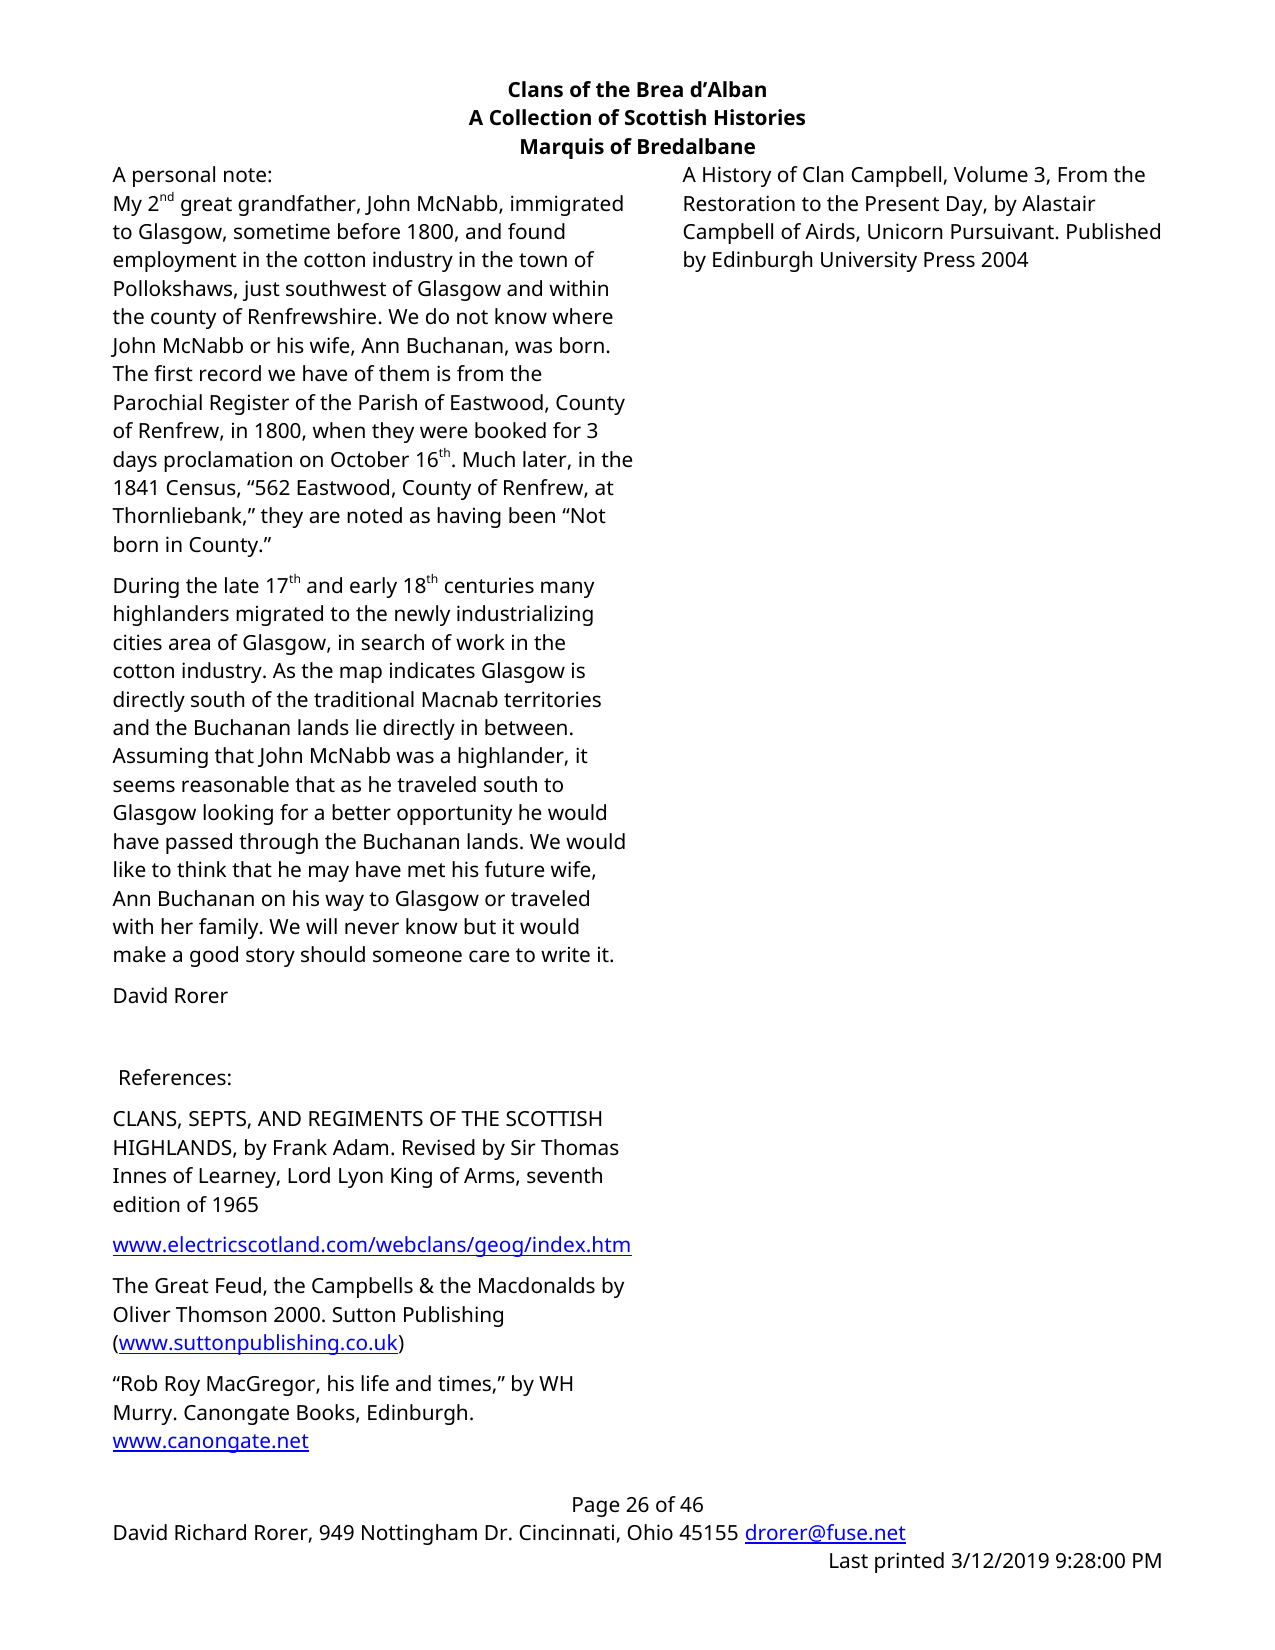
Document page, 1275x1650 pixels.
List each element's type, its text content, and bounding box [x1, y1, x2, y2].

text My 2nd great grandfather, John McNabb, immigrated to Glasgow, sometime before 1800, and found employment in the cotton industry in the town of Pollokshaws, just southwest of Glasgow and within the county of Renfrewshire. We do not know where John McNabb or his wife, Ann Buchanan, was born. The first record we have of them is from the Parochial Register of the Parish of Eastwood, , in 1800, when they were booked for 3 days proclamation on October 16th. Much later, in the 1841 Census, “562 Eastwood, , at Thornliebank,” they are noted as having been “Not born in County.” [112, 189, 634, 558]
text A personal note: [112, 160, 634, 189]
text David Rorer [112, 982, 634, 1010]
text A History of Clan Campbell, Volume 3, From the Restoration to the Present Day, by Alastair Campbell of Airds, Unicorn Pursuivant. Published by Press 2004 [682, 160, 1162, 274]
text “Rob Roy MacGregor, his life and times,” by WH Murry. Canongate Books, Edinburgh. www.canongate.net [112, 1369, 634, 1455]
text During the late 17th and early 18th centuries many highlanders migrated to the newly industrializing cities area of , in search of work in the cotton industry. As the map indicates Glasgow is directly south of the traditional Macnab territories and the Buchanan lands lie directly in between. Assuming that John McNabb was a highlander, it seems reasonable that as he traveled south to looking for a better opportunity he would have passed through the Buchanan lands. We would like to think that he may have met his future wife, Ann Buchanan on his way to or traveled with her family. We will never know but it would make a good story should someone care to write it. [112, 571, 634, 969]
text The Great Feud, the Campbells & the Macdonalds by Oliver Thomson 2000. Sutton Publishing (www.suttonpublishing.co.uk) [112, 1272, 634, 1357]
text References: [112, 1063, 634, 1092]
text CLANS, SEPTS, AND REGIMENTS OF THE SCOTTISH HIGHLANDS, by Frank Adam. Revised by Sir Thomas Innes of Learney, Lord Lyon King of Arms, seventh edition of 1965 [112, 1104, 634, 1218]
text www.electricscotland.com/webclans/geog/index.htm [112, 1231, 634, 1259]
